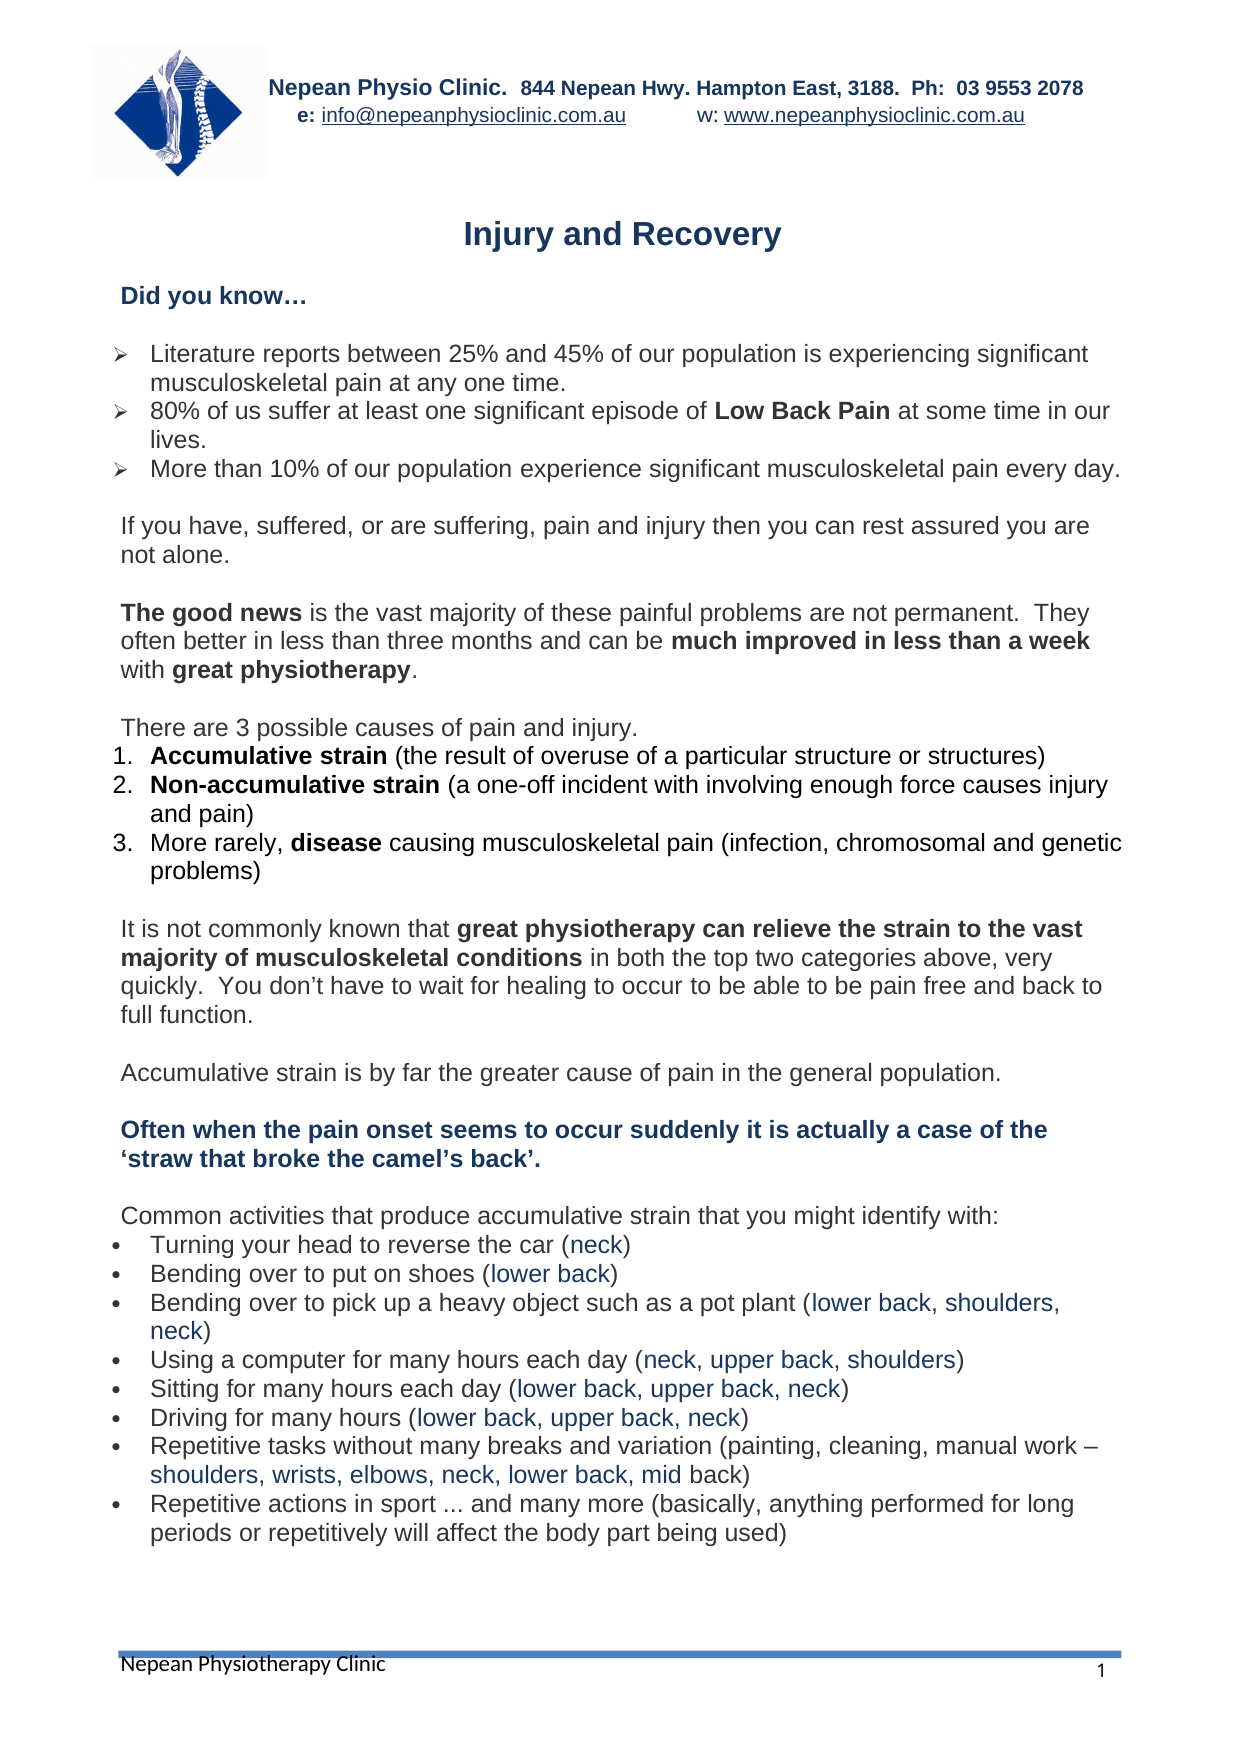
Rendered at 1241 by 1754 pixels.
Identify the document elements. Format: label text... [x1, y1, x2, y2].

list 80% of us suffer at least one significant episode of Low Back Pain at some time in our lives. [112, 396, 1124, 454]
subtitle More rarely, disease causing musculoskeletal pain (infection, chromosomal and genetic problems) [112, 827, 1124, 885]
list More than 10% of our population experience significant musculoskeletal pain every day. [112, 454, 1124, 482]
list Repetitive tasks without many breaks and variation (painting, cleaning, manual work – shoulders, wrists, elbows, neck, lower back, mid back) [112, 1431, 1124, 1489]
list Using a computer for many hours each day (neck, upper back, shoulders) [112, 1345, 1124, 1374]
list Driving for many hours (lower back, upper back, neck) [112, 1402, 1124, 1431]
text Often when the pain onset seems to occur suddenly it is actually a case of the ‘straw that broke the camel’s back’. [120, 1086, 1124, 1172]
list Literature reports between 25% and 45% of our population is experiencing significant musculoskeletal pain at any one time. [112, 339, 1124, 396]
list Bending over to put on shoes (lower back) [112, 1259, 1124, 1287]
list Bending over to pick up a heavy object such as a pot plant (lower back, shoulders, neck) [112, 1287, 1124, 1345]
subtitle Injury and Recovery [120, 214, 1124, 252]
text Common activities that produce accumulative strain that you might identify with: [120, 1201, 1124, 1230]
list Turning your head to reverse the car (neck) [112, 1230, 1124, 1259]
text The good news is the vast majority of these painful problems are not permanent. They often better in less than three months and can be much improved in less than a week with great physiotherapy. [120, 569, 1124, 684]
subtitle There are 3 possible causes of pain and injury. [120, 684, 1124, 741]
picture [90, 45, 268, 178]
list Repetitive actions in sport ... and many more (basically, anything performed for long periods or repetitively will affect the body part being used) [112, 1489, 1124, 1546]
list Sitting for many hours each day (lower back, upper back, neck) [112, 1374, 1124, 1402]
subtitle Non-accumulative strain (a one-off incident with involving enough force causes injury and pain) [112, 770, 1124, 827]
text If you have, suffered, or are suffering, pain and injury then you can rest assured you are not alone. [120, 511, 1124, 569]
subtitle Accumulative strain (the result of overuse of a particular structure or structures) [112, 741, 1124, 770]
text It is not commonly known that great physiotherapy can relieve the strain to the vast majority of musculoskeletal conditions in both the top two categories above, very quickly. You don’t have to wait for healing to occur to be able to be pain free and back to full function. Accumulative strain is by far the greater cause of pain in the general population. [120, 885, 1124, 1086]
subtitle Did you know… [120, 252, 1124, 310]
